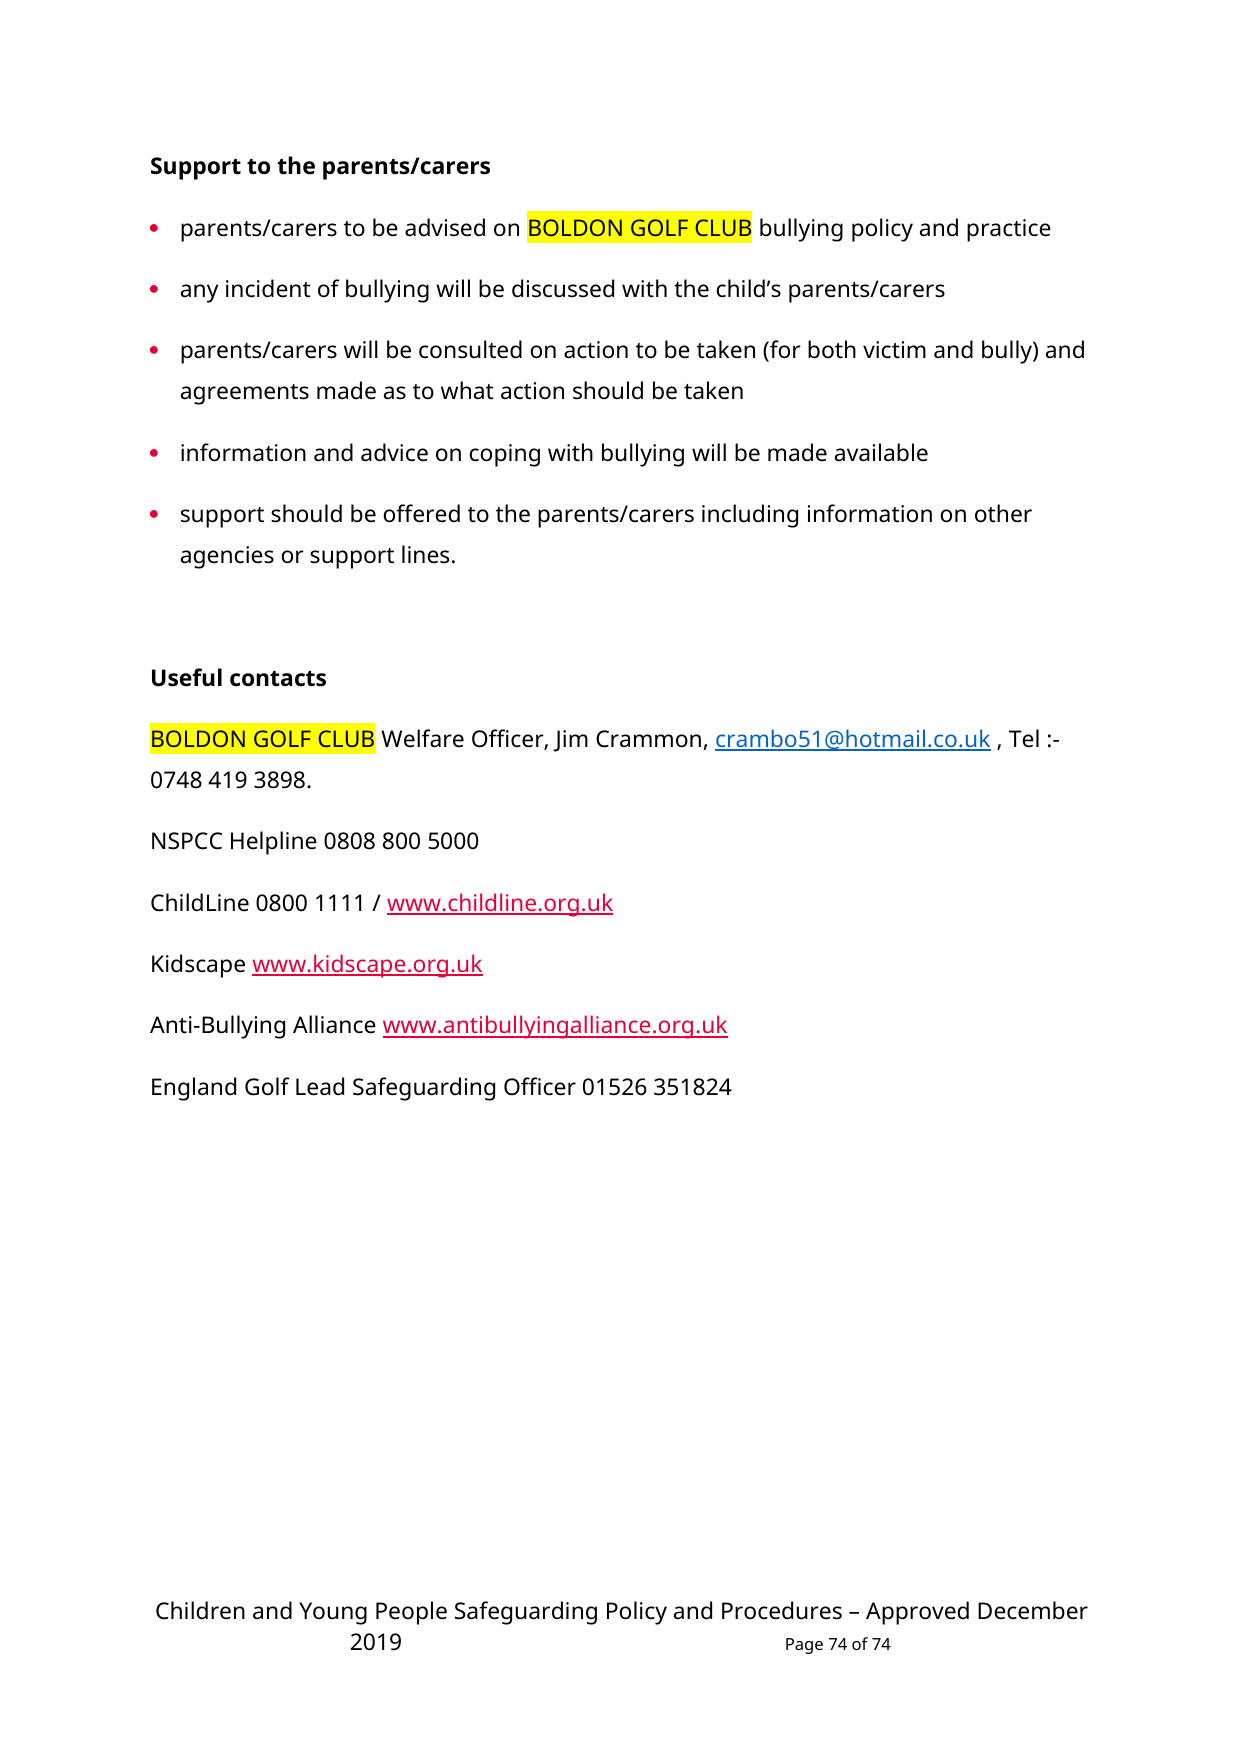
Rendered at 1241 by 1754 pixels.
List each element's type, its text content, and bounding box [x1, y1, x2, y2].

text Support to the parents/carers [150, 150, 1090, 181]
list information and advice on coping with bullying will be made available [150, 436, 1090, 468]
text England Golf Lead Safeguarding Officer 01526 351824 [150, 1071, 1090, 1102]
list parents/carers to be advised on BOLDON GOLF CLUB bullying policy and practice [150, 211, 527, 243]
list any incident of bullying will be discussed with the child’s parents/carers [150, 273, 1090, 304]
list parents/carers will be consulted on action to be taken (for both victim and bully) and agreements made as to what action should be taken [150, 334, 1090, 406]
text NSPCC Helpline 0808 800 5000 [150, 825, 1090, 856]
list support should be offered to the parents/carers including information on other agencies or support lines. [150, 498, 1090, 570]
text BOLDON GOLF CLUB Welfare Officer, Jim Crammon, crambo51@hotmail.co.uk , Tel :- 0748 419 3898. [150, 723, 1090, 795]
list parents/carers to be advised on BOLDON GOLF CLUB bullying policy and practice [752, 211, 1090, 243]
text Kidscape www.kidscape.org.uk [150, 948, 1090, 979]
text Useful contacts [150, 661, 1090, 693]
text Anti-Bullying Alliance www.antibullyingalliance.org.uk [150, 1009, 1090, 1041]
text ChildLine 0800 1111 / www.childline.org.uk [150, 886, 1090, 918]
